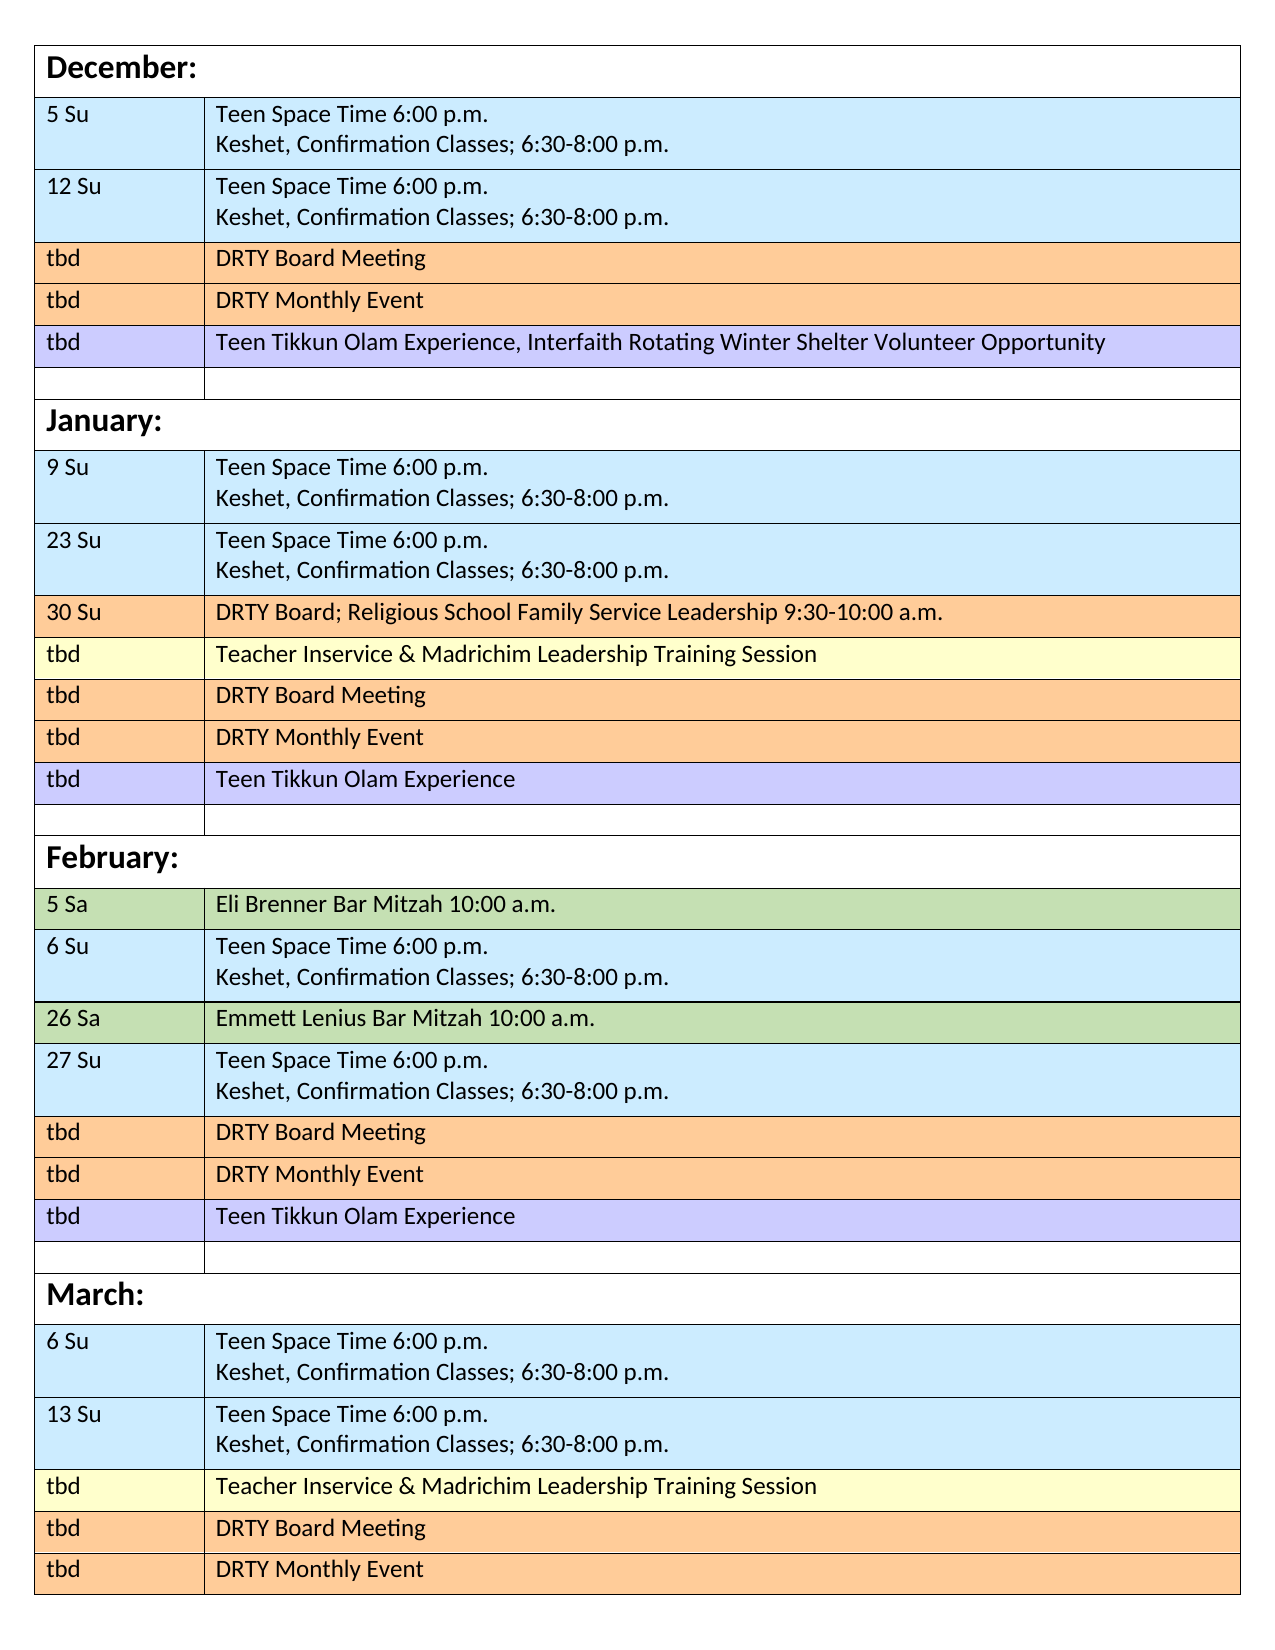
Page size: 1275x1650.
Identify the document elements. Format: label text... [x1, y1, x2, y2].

table_cell Teen Tikkun Olam Experience [205, 1200, 1240, 1241]
table_cell Teen Space Time 6:00 p.m. Keshet, Confirmation Classes; 6:30-8:00 p.m. [205, 1044, 1240, 1116]
table_cell tbd [35, 1554, 204, 1594]
table_cell tbd [35, 1470, 204, 1511]
table_cell Emmett Lenius Bar Mitzah 10:00 a.m. [205, 1003, 1240, 1043]
table_cell [35, 1242, 204, 1272]
table_cell DRTY Monthly Event [205, 284, 1240, 325]
table_cell Teen Space Time 6:00 p.m. Keshet, Confirmation Classes; 6:30-8:00 p.m. [205, 930, 1240, 1001]
table_cell 27 Su [35, 1044, 204, 1116]
table_header December: [35, 46, 1240, 97]
table_cell 9 Su [35, 451, 204, 523]
table_cell [205, 805, 1240, 835]
table_cell Teen Space Time 6:00 p.m. Keshet, Confirmation Classes; 6:30-8:00 p.m. [205, 1325, 1240, 1397]
table_cell [35, 368, 204, 398]
table_cell Teen Space Time 6:00 p.m. Keshet, Confirmation Classes; 6:30-8:00 p.m. [205, 524, 1240, 595]
table_cell DRTY Board Meeting [205, 243, 1240, 283]
table_cell 23 Su [35, 524, 204, 595]
table_cell Teen Tikkun Olam Experience, Interfaith Rotating Winter Shelter Volunteer Opportunity [205, 326, 1240, 367]
table_cell DRTY Board Meeting [205, 1512, 1240, 1552]
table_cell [205, 170, 1240, 242]
table_cell DRTY Board; Religious School Family Service Leadership 9:30-10:00 a.m. [205, 596, 1240, 637]
table_cell tbd [35, 1512, 204, 1552]
table_cell DRTY Board Meeting [205, 1117, 1240, 1157]
table_cell 5 Su [35, 98, 204, 169]
table_cell [35, 805, 204, 835]
table_cell DRTY Board Meeting [205, 680, 1240, 720]
table_cell 5 Sa [35, 889, 204, 929]
table_cell 6 Su [35, 930, 204, 1001]
table_cell March: [35, 1274, 1240, 1324]
table_cell tbd [35, 1200, 204, 1241]
table_cell 26 Sa [35, 1003, 204, 1043]
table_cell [205, 1398, 1240, 1469]
table_cell tbd [35, 1158, 204, 1199]
table_cell DRTY Monthly Event [205, 1158, 1240, 1199]
table_cell 13 Su [35, 1398, 204, 1469]
table_cell tbd [35, 284, 204, 325]
table_cell tbd [35, 763, 204, 804]
table_cell 30 Su [35, 596, 204, 637]
table_cell tbd [35, 1117, 204, 1157]
table_cell Teen Space Time 6:00 p.m. Keshet, Confirmation Classes; 6:30-8:00 p.m. [205, 451, 1240, 523]
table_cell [205, 98, 1240, 169]
table_cell Eli Brenner Bar Mitzah 10:00 a.m. [205, 889, 1240, 929]
table_cell Teen Tikkun Olam Experience [205, 763, 1240, 804]
table_cell [205, 1242, 1240, 1272]
table_cell tbd [35, 638, 204, 678]
table_cell DRTY Monthly Event [205, 1554, 1240, 1594]
table_cell tbd [35, 326, 204, 367]
table_cell tbd [35, 243, 204, 283]
table_cell February: [35, 836, 1240, 887]
table_cell 6 Su [35, 1325, 204, 1397]
table_cell January: [35, 400, 1240, 450]
table_cell Teacher Inservice & Madrichim Leadership Training Session [205, 638, 1240, 678]
table_cell tbd [35, 721, 204, 762]
table_cell DRTY Monthly Event [205, 721, 1240, 762]
table_cell Teacher Inservice & Madrichim Leadership Training Session [205, 1470, 1240, 1511]
table_cell tbd [35, 680, 204, 720]
table_cell [205, 368, 1240, 398]
table_cell 12 Su [35, 170, 204, 242]
